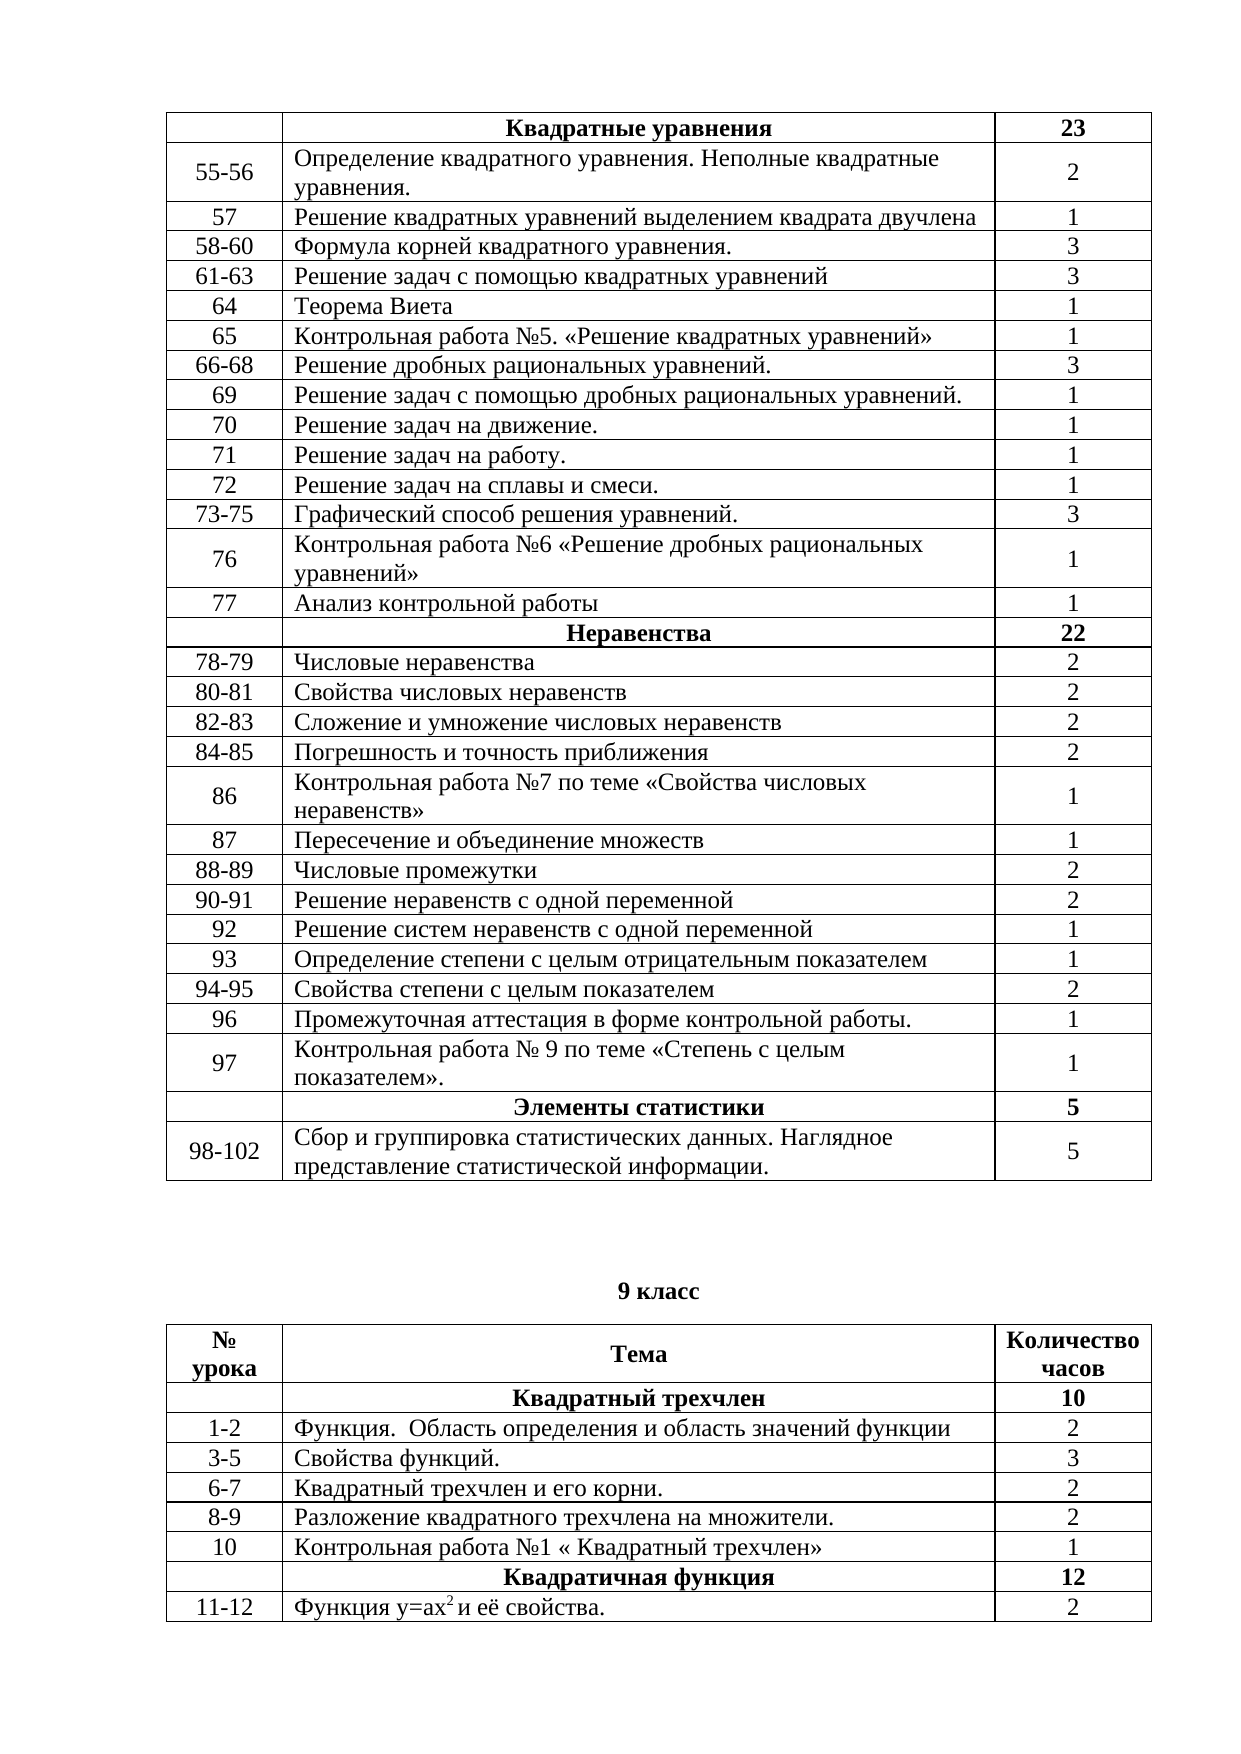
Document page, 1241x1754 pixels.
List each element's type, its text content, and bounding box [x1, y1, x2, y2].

table_cell 23 [996, 113, 1151, 142]
table_cell 97 [167, 1034, 282, 1091]
table_cell 2 [996, 143, 1151, 201]
table_cell 5 [996, 1092, 1151, 1121]
table_cell [167, 1383, 282, 1412]
table_cell 3 [996, 231, 1151, 260]
table_cell 1 [996, 440, 1151, 469]
table_cell Свойства числовых неравенств [283, 677, 994, 706]
table_cell 90-91 [167, 885, 282, 913]
table_cell 2 [996, 677, 1151, 706]
table_cell Разложение квадратного трехчлена на множители. [283, 1503, 994, 1531]
table_cell 2 [996, 737, 1151, 766]
table_cell 72 [167, 470, 282, 498]
table_cell 66-68 [167, 351, 282, 379]
table_cell 82-83 [167, 707, 282, 736]
table_cell Контрольная работа №7 по теме «Свойства числовых неравенств» [283, 767, 994, 824]
table_cell 22 [996, 618, 1151, 646]
table_cell 2 [996, 707, 1151, 736]
table_cell Свойства функций. [283, 1443, 994, 1472]
table_cell Формула корней квадратного уравнения. [283, 231, 994, 260]
table_cell 2 [996, 1473, 1151, 1501]
table_cell Контрольная работа №1 « Квадратный трехчлен» [283, 1532, 994, 1561]
table_cell 3 [996, 500, 1151, 528]
table_cell 88-89 [167, 855, 282, 884]
table_cell 1 [996, 202, 1151, 230]
table_cell Квадратный трехчлен и его корни. [283, 1473, 994, 1501]
table_cell Решение систем неравенств с одной переменной [283, 915, 994, 943]
table_cell Свойства степени с целым показателем [283, 974, 994, 1003]
table_cell Контрольная работа № 9 по теме «Степень с целым показателем». [283, 1034, 994, 1091]
table_cell Квадратные уравнения [283, 113, 994, 142]
table_cell Решение задач на работу. [283, 440, 994, 469]
table_cell 1 [996, 1004, 1151, 1033]
table_cell 1 [996, 410, 1151, 439]
table_cell Решение задач на движение. [283, 410, 994, 439]
table_cell 86 [167, 767, 282, 824]
table_cell 65 [167, 321, 282, 349]
table_cell 2 [996, 885, 1151, 913]
table_cell [167, 1092, 282, 1121]
table_cell Теорема Виета [283, 291, 994, 320]
table_cell 76 [167, 529, 282, 587]
table_cell 92 [167, 915, 282, 943]
table_cell 55-56 [167, 143, 282, 201]
table_cell Квадратный трехчлен [283, 1383, 994, 1412]
table_cell 84-85 [167, 737, 282, 766]
table_cell 2 [996, 1503, 1151, 1531]
table_header Количество часов [996, 1325, 1151, 1382]
table_cell Графический способ решения уравнений. [283, 500, 994, 528]
table_cell 96 [167, 1004, 282, 1033]
table_cell 8-9 [167, 1503, 282, 1531]
table_cell 1 [996, 529, 1151, 587]
table_cell 2 [996, 1592, 1151, 1621]
table_cell [167, 1562, 282, 1591]
table_cell Решение неравенств с одной переменной [283, 885, 994, 913]
table_cell Элементы статистики [283, 1092, 994, 1121]
table_cell 93 [167, 944, 282, 973]
table_header № урока [167, 1325, 282, 1382]
table_cell Пересечение и объединение множеств [283, 825, 994, 854]
table_cell 2 [996, 855, 1151, 884]
table_cell 11-12 [167, 1592, 282, 1621]
table_cell 5 [996, 1122, 1151, 1179]
table_cell 1 [996, 321, 1151, 349]
table_cell 2 [996, 1413, 1151, 1442]
table_cell Сбор и группировка статистических данных. Наглядное представление статистической информации. [283, 1122, 994, 1179]
table_cell Решение задач на сплавы и смеси. [283, 470, 994, 498]
table_cell Определение квадратного уравнения. Неполные квадратные уравнения. [283, 143, 994, 201]
table_cell 78-79 [167, 648, 282, 676]
table_cell 94-95 [167, 974, 282, 1003]
table_cell 2 [996, 648, 1151, 676]
table_cell Числовые неравенства [283, 648, 994, 676]
table_cell 1 [996, 825, 1151, 854]
table_cell Сложение и умножение числовых неравенств [283, 707, 994, 736]
table_cell 70 [167, 410, 282, 439]
table_cell 10 [996, 1383, 1151, 1412]
table_cell Промежуточная аттестация в форме контрольной работы. [283, 1004, 994, 1033]
table_cell 77 [167, 588, 282, 617]
table_cell 3 [996, 351, 1151, 379]
table_cell 10 [167, 1532, 282, 1561]
table_cell Функция у=ах2 и её свойства. [283, 1592, 994, 1621]
table_cell 1 [996, 588, 1151, 617]
table_cell [167, 113, 282, 142]
table_cell 58-60 [167, 231, 282, 260]
table_cell 80-81 [167, 677, 282, 706]
table_cell 1 [996, 1532, 1151, 1561]
table_cell 69 [167, 380, 282, 409]
table_cell Анализ контрольной работы [283, 588, 994, 617]
table_cell Определение степени с целым отрицательным показателем [283, 944, 994, 973]
table_cell Решение задач с помощью дробных рациональных уравнений. [283, 380, 994, 409]
table_cell 61-63 [167, 261, 282, 290]
table_cell 57 [167, 202, 282, 230]
table_cell 1 [996, 470, 1151, 498]
table_cell 2 [996, 974, 1151, 1003]
table_cell 98-102 [167, 1122, 282, 1179]
table_cell 3 [996, 1443, 1151, 1472]
table_cell [167, 618, 282, 646]
table_cell 1 [996, 1034, 1151, 1091]
table_cell 87 [167, 825, 282, 854]
table_cell 73-75 [167, 500, 282, 528]
table_cell Решение дробных рациональных уравнений. [283, 351, 994, 379]
table_cell Решение квадратных уравнений выделением квадрата двучлена [283, 202, 994, 230]
table_cell 1 [996, 291, 1151, 320]
table_cell Решение задач с помощью квадратных уравнений [283, 261, 994, 290]
text 9 класс [165, 1276, 1152, 1305]
table_cell Контрольная работа №6 «Решение дробных рациональных уравнений» [283, 529, 994, 587]
table_header Тема [283, 1325, 994, 1382]
table_cell Числовые промежутки [283, 855, 994, 884]
table_cell 1 [996, 944, 1151, 973]
table_cell 1-2 [167, 1413, 282, 1442]
table_cell 12 [996, 1562, 1151, 1591]
table_cell Квадратичная функция [283, 1562, 994, 1591]
table_cell 1 [996, 915, 1151, 943]
table_cell 6-7 [167, 1473, 282, 1501]
table_cell 64 [167, 291, 282, 320]
table_cell Контрольная работа №5. «Решение квадратных уравнений» [283, 321, 994, 349]
table_cell 3-5 [167, 1443, 282, 1472]
table_cell Функция. Область определения и область значений функции [283, 1413, 994, 1442]
table_cell Неравенства [283, 618, 994, 646]
table_cell 71 [167, 440, 282, 469]
table_cell 1 [996, 767, 1151, 824]
table_cell 1 [996, 380, 1151, 409]
table_cell 3 [996, 261, 1151, 290]
table_cell Погрешность и точность приближения [283, 737, 994, 766]
